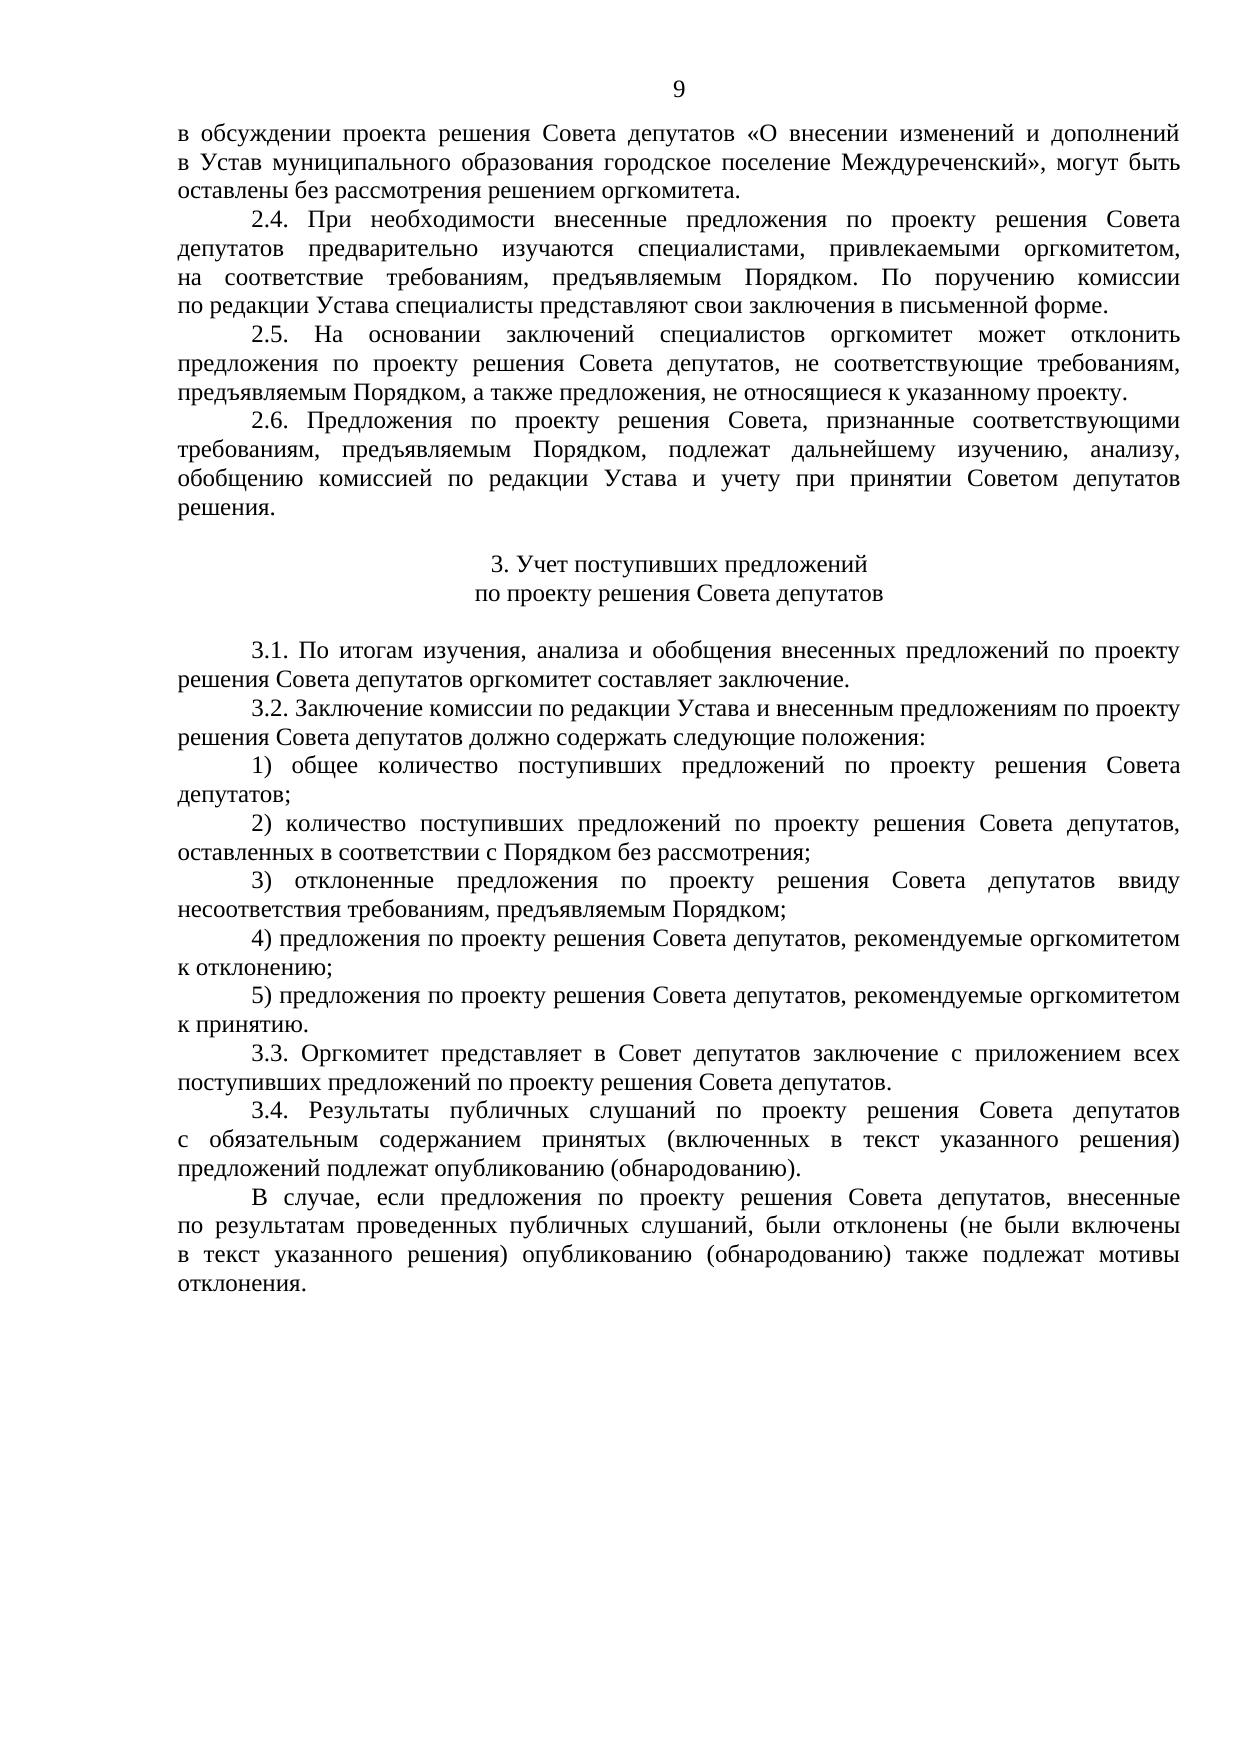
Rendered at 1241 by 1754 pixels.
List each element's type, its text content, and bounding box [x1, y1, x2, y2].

text 2.6. Предложения по проекту решения Совета, признанные соответствующими требованиям, предъявляемым Порядком, подлежат дальнейшему изучению, анализу, обобщению комиссией по редакции Устава и учету при принятии Советом депутатов решения. [177, 406, 1181, 521]
text 5) предложения по проекту решения Совета депутатов, рекомендуемые оргкомитетом к принятию. [177, 981, 1181, 1038]
text 3. Учет поступивших предложений [177, 549, 1181, 578]
text по проекту решения Совета депутатов [177, 578, 1181, 607]
text 3) отклоненные предложения по проекту решения Совета депутатов ввиду несоответствия требованиям, предъявляемым Порядком; [177, 866, 1181, 923]
text 3.3. Оргкомитет представляет в Совет депутатов заключение с приложением всех поступивших предложений по проекту решения Совета депутатов. [177, 1038, 1181, 1096]
text 1) общее количество поступивших предложений по проекту решения Совета депутатов; [177, 751, 1181, 808]
text 3.4. Результаты публичных слушаний по проекту решения Совета депутатов с обязательным содержанием принятых (включенных в текст указанного решения) предложений подлежат опубликованию (обнародованию). [177, 1096, 1181, 1182]
text В случае, если предложения по проекту решения Совета депутатов, внесенные по результатам проведенных публичных слушаний, были отклонены (не были включены в текст указанного решения) опубликованию (обнародованию) также подлежат мотивы отклонения. [177, 1182, 1181, 1297]
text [177, 118, 1181, 204]
text 3.2. Заключение комиссии по редакции Устава и внесенным предложениям по проекту решения Совета депутатов должно содержать следующие положения: [177, 693, 1181, 751]
text 2.4. При необходимости внесенные предложения по проекту решения Совета депутатов предварительно изучаются специалистами, привлекаемыми оргкомитетом, на соответствие требованиям, предъявляемым Порядком. По поручению комиссии по редакции Устава специалисты представляют свои заключения в письменной форме. [177, 204, 1181, 319]
text 4) предложения по проекту решения Совета депутатов, рекомендуемые оргкомитетом к отклонению; [177, 923, 1181, 981]
text 2) количество поступивших предложений по проекту решения Совета депутатов, оставленных в соответствии с Порядком без рассмотрения; [177, 808, 1181, 866]
text 2.5. На основании заключений специалистов оргкомитет может отклонить предложения по проекту решения Совета депутатов, не соответствующие требованиям, предъявляемым Порядком, а также предложения, не относящиеся к указанному проекту. [177, 319, 1181, 406]
text 3.1. По итогам изучения, анализа и обобщения внесенных предложений по проекту решения Совета депутатов оргкомитет составляет заключение. [177, 636, 1181, 693]
